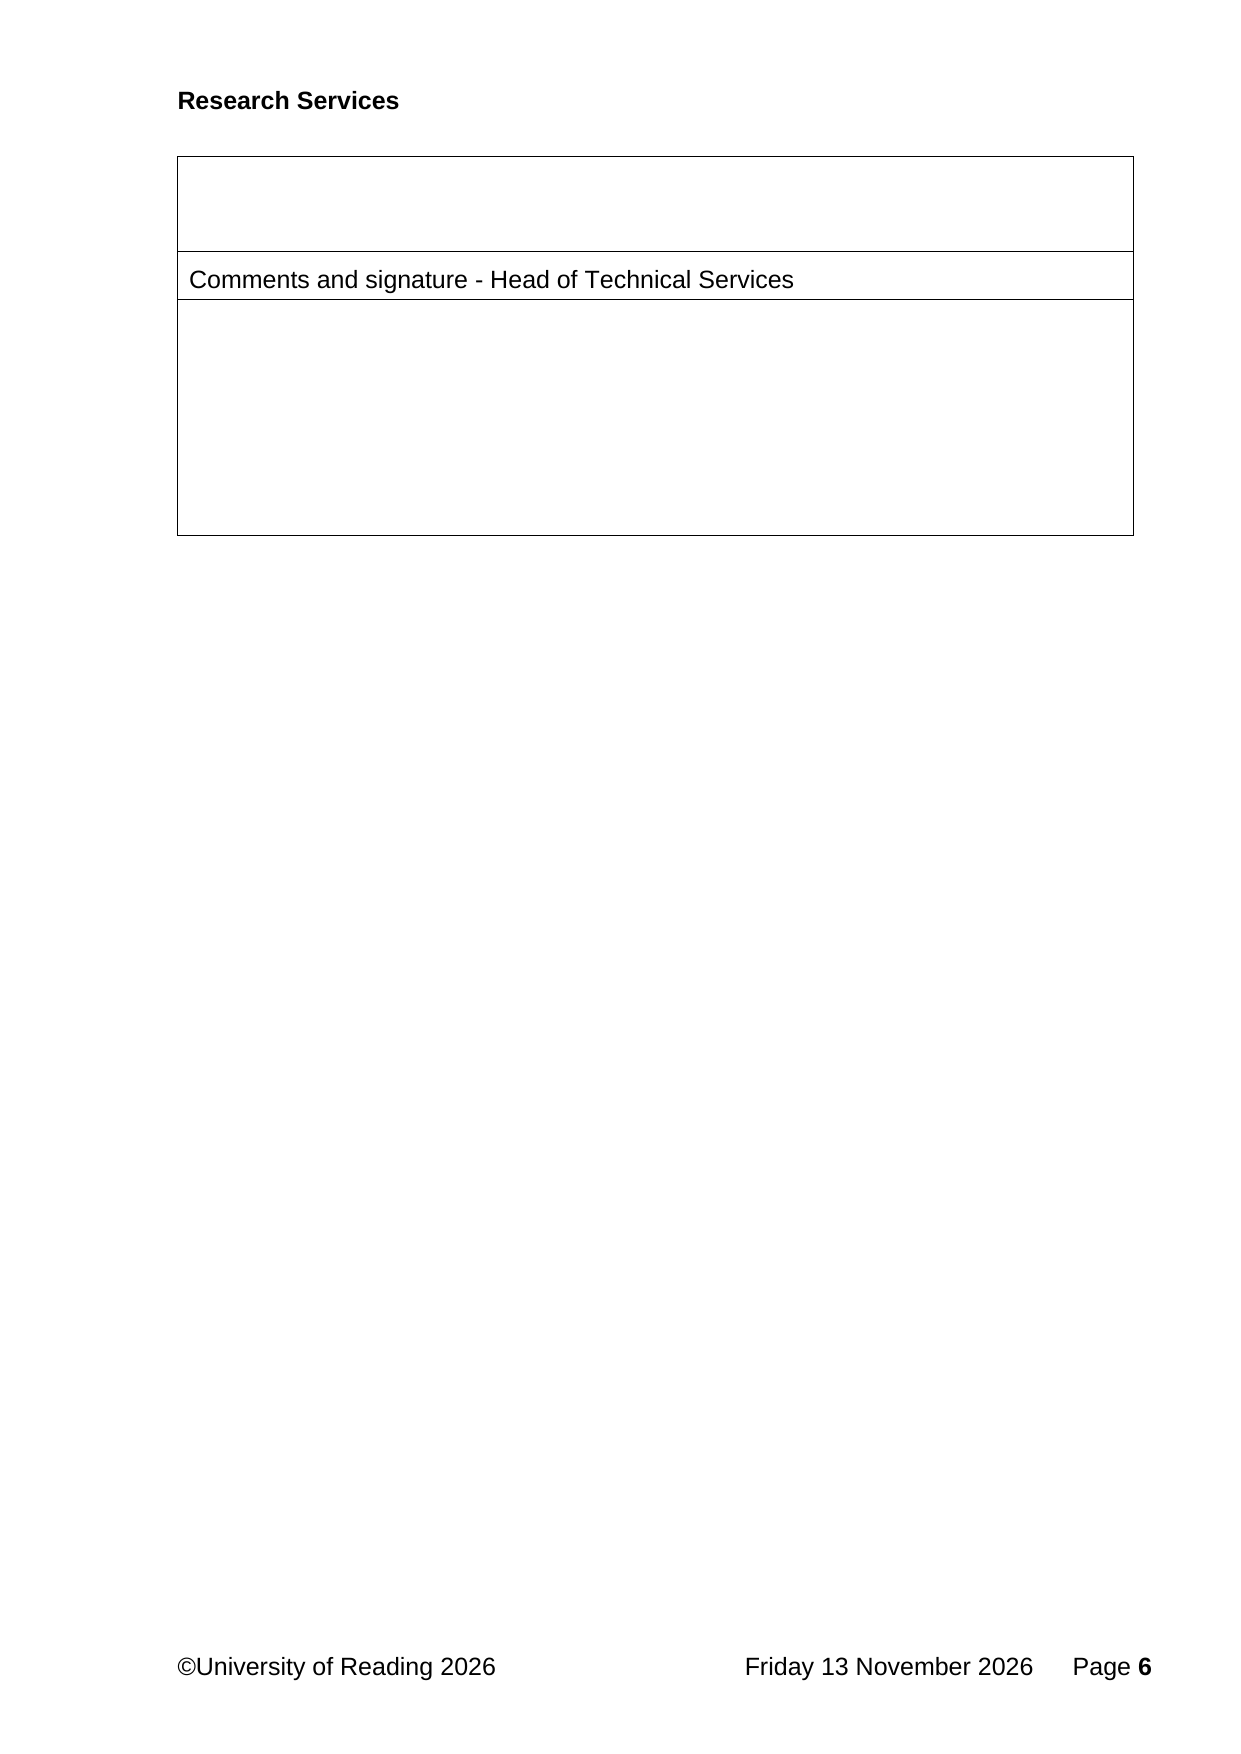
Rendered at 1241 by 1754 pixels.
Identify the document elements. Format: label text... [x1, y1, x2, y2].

table_cell Comments and signature - Head of Technical Services [178, 252, 1133, 299]
table_cell [178, 300, 1133, 535]
table_cell [178, 157, 1133, 251]
